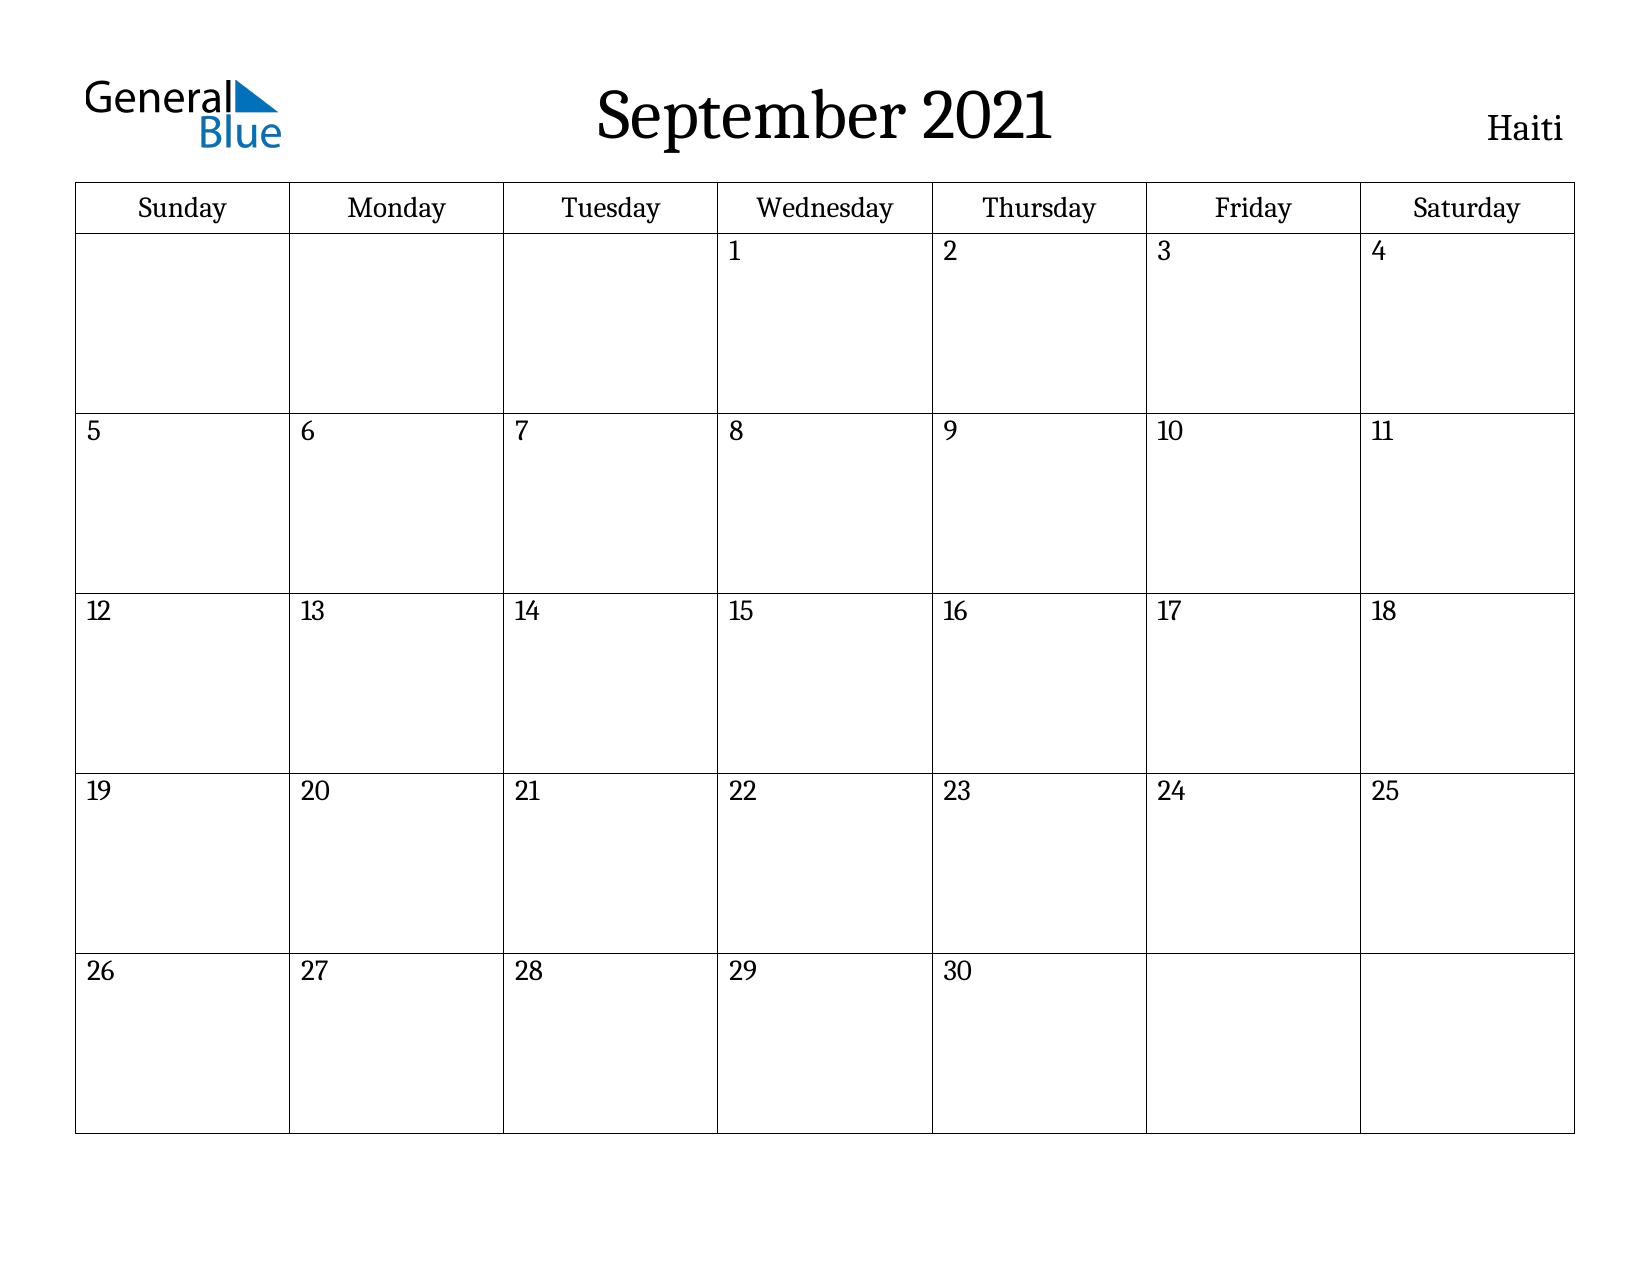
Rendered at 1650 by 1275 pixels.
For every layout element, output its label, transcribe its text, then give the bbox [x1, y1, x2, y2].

table_cell Wednesday [718, 183, 932, 233]
table_cell [504, 267, 717, 413]
table_cell [76, 267, 289, 413]
table_cell [290, 808, 503, 953]
table_cell [1361, 267, 1574, 413]
table_cell 26 [76, 954, 289, 987]
table_cell 28 [504, 954, 717, 987]
table_cell [1361, 808, 1574, 953]
table_cell 30 [933, 954, 1146, 987]
table_cell [290, 448, 503, 593]
table_cell 15 [718, 594, 932, 627]
table_header [76, 75, 503, 182]
table_cell 6 [290, 414, 503, 447]
table_cell [504, 808, 717, 953]
table_cell [76, 448, 289, 593]
table_cell 1 [718, 234, 932, 267]
table_cell [718, 448, 932, 593]
table_cell [504, 234, 717, 267]
table_cell 21 [504, 774, 717, 807]
table_cell 23 [933, 774, 1146, 807]
table_cell [933, 448, 1146, 593]
table_cell 19 [76, 774, 289, 807]
table_cell Tuesday [504, 183, 717, 233]
table_header September 2021 [504, 75, 1146, 182]
table_cell 25 [1361, 774, 1574, 807]
table_cell Sunday [76, 183, 289, 233]
table_cell [76, 627, 289, 773]
table_cell 4 [1361, 234, 1574, 267]
table_cell [1147, 954, 1360, 987]
table_cell Thursday [933, 183, 1146, 233]
table_cell 12 [76, 594, 289, 627]
table_cell Saturday [1361, 183, 1574, 233]
table_cell [290, 627, 503, 773]
table_cell [718, 808, 932, 953]
table_cell 14 [504, 594, 717, 627]
table_cell [504, 627, 717, 773]
table_cell [718, 988, 932, 1133]
table_cell 5 [76, 414, 289, 447]
table_cell 29 [718, 954, 932, 987]
table_cell [933, 267, 1146, 413]
table_cell [1147, 808, 1360, 953]
table_cell 10 [1147, 414, 1360, 447]
table_cell 3 [1147, 234, 1360, 267]
table_cell [504, 448, 717, 593]
table_cell [504, 988, 717, 1133]
table_cell 20 [290, 774, 503, 807]
table_cell 24 [1147, 774, 1360, 807]
table_cell [1361, 988, 1574, 1133]
table_cell 18 [1361, 594, 1574, 627]
table_cell [1361, 627, 1574, 773]
table_cell [718, 267, 932, 413]
picture [86, 80, 281, 148]
table_cell 11 [1361, 414, 1574, 447]
table_cell [933, 988, 1146, 1133]
table_cell 16 [933, 594, 1146, 627]
table_cell [1361, 448, 1574, 593]
table_cell [933, 627, 1146, 773]
table_cell [718, 627, 932, 773]
table_cell [76, 234, 289, 267]
table_cell 2 [933, 234, 1146, 267]
table_cell [1147, 448, 1360, 593]
table_cell Friday [1147, 183, 1360, 233]
table_cell [290, 988, 503, 1133]
table_cell [1147, 267, 1360, 413]
table_cell [76, 988, 289, 1133]
table_cell 9 [933, 414, 1146, 447]
table_cell 22 [718, 774, 932, 807]
table_cell Monday [290, 183, 503, 233]
table_cell [933, 808, 1146, 953]
table_cell [1147, 988, 1360, 1133]
table_cell [76, 808, 289, 953]
table_cell 27 [290, 954, 503, 987]
table_cell [1361, 954, 1574, 987]
table_header Haiti [1146, 75, 1574, 182]
table_cell [1147, 627, 1360, 773]
table_cell 13 [290, 594, 503, 627]
table_cell 8 [718, 414, 932, 447]
table_cell 17 [1147, 594, 1360, 627]
table_cell [290, 267, 503, 413]
table_cell [290, 234, 503, 267]
table_cell 7 [504, 414, 717, 447]
